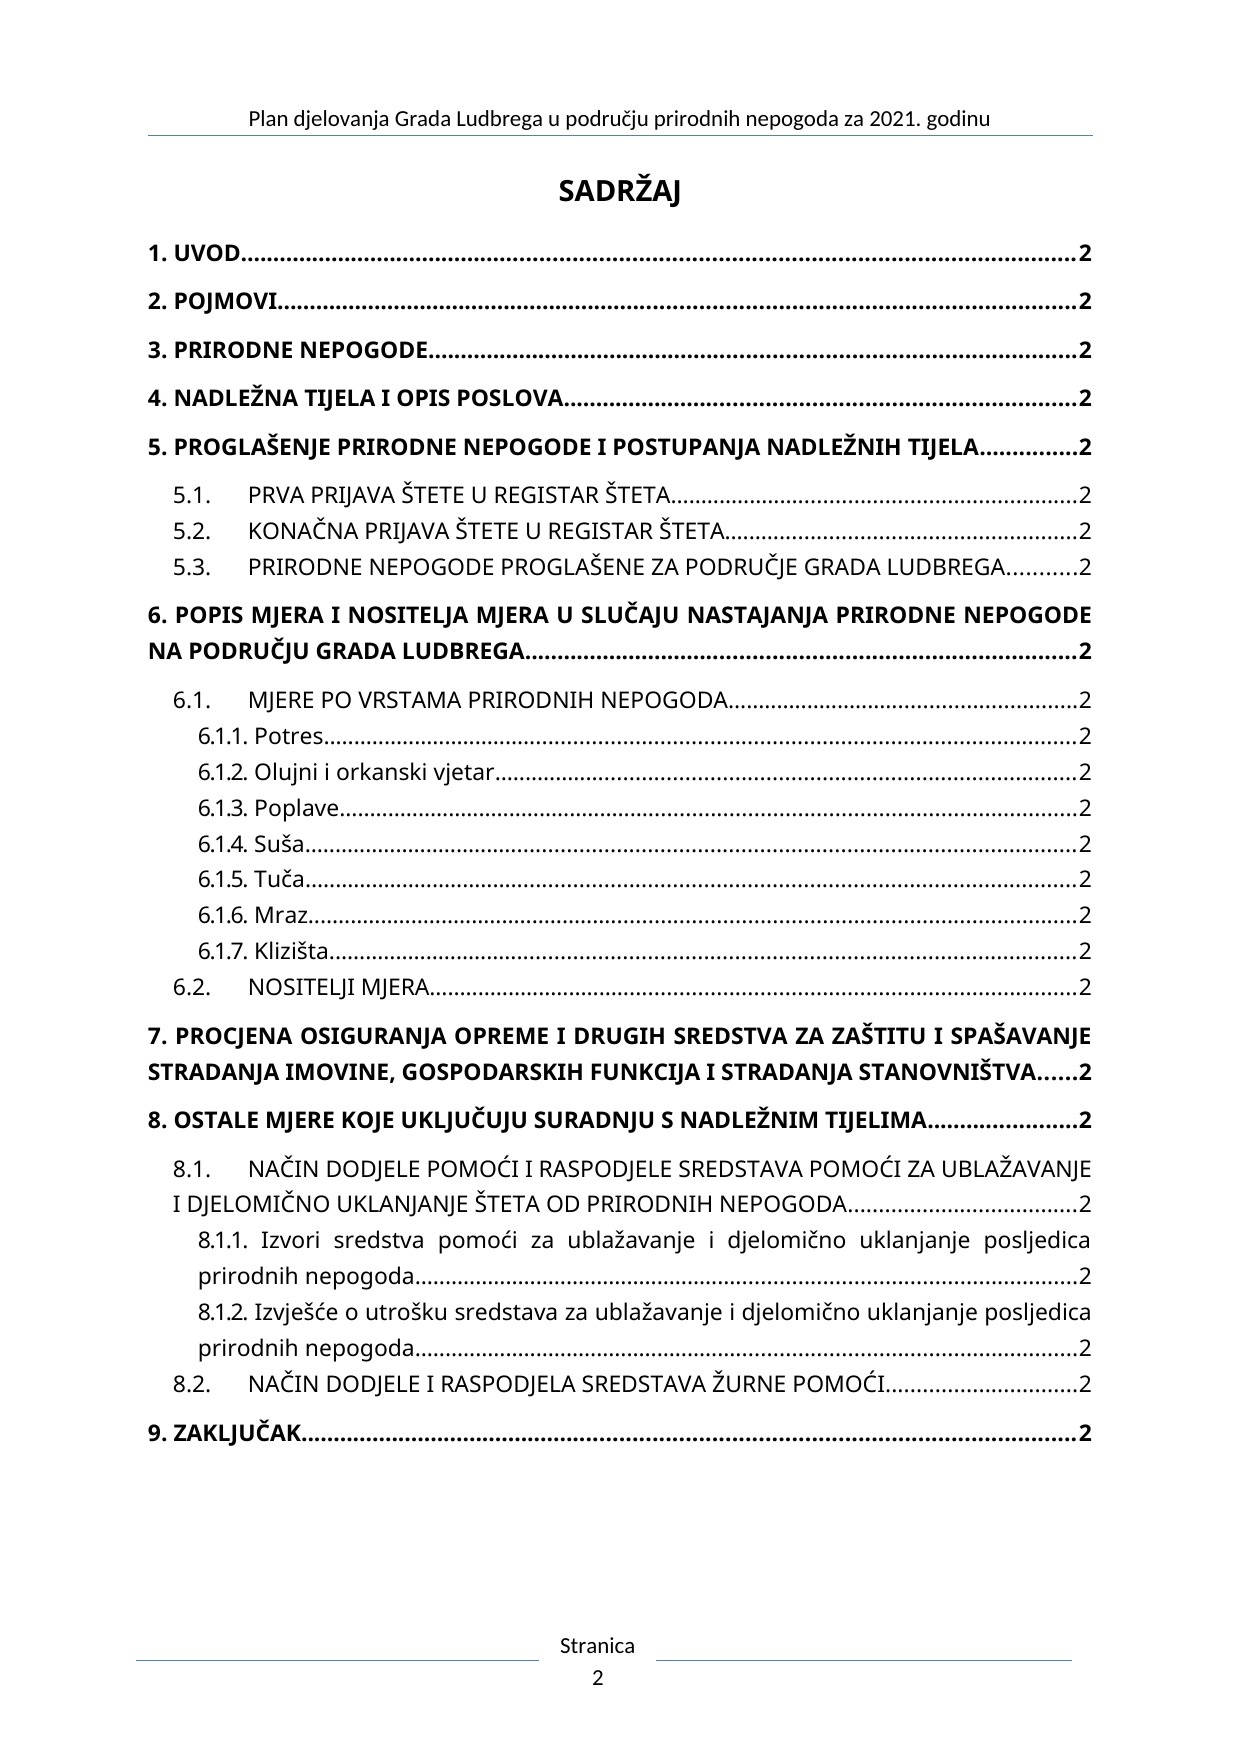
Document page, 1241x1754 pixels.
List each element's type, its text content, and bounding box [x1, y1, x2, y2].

text 3. PRIRODNE NEPOGODE 2 [148, 334, 1093, 365]
text 1. UVOD 2 [148, 237, 1093, 268]
text 5. PROGLAŠENJE PRIRODNE NEPOGODE I POSTUPANJA NADLEŽNIH TIJELA 2 [148, 431, 1093, 462]
text 2. POJMOVI 2 [148, 285, 1093, 317]
text 4. NADLEŽNA TIJELA I OPIS POSLOVA 2 [148, 382, 1093, 413]
text SADRŽAJ [148, 170, 1093, 210]
text 6.1.4. Suša 2 [198, 827, 1093, 859]
text 6.1.2. Olujni i orkanski vjetar 2 [198, 756, 1093, 787]
text 8.1.2. Izvješće o utrošku sredstava za ublažavanje i djelomično uklanjanje posljedica prirodnih nepogoda 2 [198, 1296, 1093, 1363]
text 6.1.6. Mraz 2 [198, 899, 1093, 931]
text 6.1.1. Potres 2 [198, 720, 1093, 751]
text 5.2. KONAČNA PRIJAVA ŠTETE U REGISTAR ŠTETA 2 [173, 515, 1093, 546]
text 8.1.1. Izvori sredstva pomoći za ublažavanje i djelomično uklanjanje posljedica prirodnih nepogoda 2 [198, 1224, 1093, 1292]
text 8. OSTALE MJERE KOJE UKLJUČUJU SURADNJU S NADLEŽNIM TIJELIMA 2 [148, 1104, 1093, 1135]
text 6.2. NOSITELJI MJERA 2 [173, 971, 1093, 1002]
text 6. POPIS MJERA I NOSITELJA MJERA U SLUČAJU NASTAJANJA PRIRODNE NEPOGODE NA PODRUČJU GRADA LUDBREGA 2 [148, 599, 1093, 667]
text 8.1. NAČIN DODJELE POMOĆI I RASPODJELE SREDSTAVA POMOĆI ZA UBLAŽAVANJE I DJELOMIČNO UKLANJANJE ŠTETA OD PRIRODNIH NEPOGODA 2 [173, 1152, 1093, 1220]
text 5.3. PRIRODNE NEPOGODE PROGLAŠENE ZA PODRUČJE GRADA LUDBREGA 2 [173, 551, 1093, 582]
text 5.1. PRVA PRIJAVA ŠTETE U REGISTAR ŠTETA 2 [173, 479, 1093, 510]
text 6.1.7. Klizišta 2 [198, 935, 1093, 967]
text 6.1. MJERE PO VRSTAMA PRIRODNIH NEPOGODA 2 [173, 684, 1093, 715]
text 9. ZAKLJUČAK 2 [148, 1417, 1093, 1448]
text 7. PROCJENA OSIGURANJA OPREME I DRUGIH SREDSTVA ZA ZAŠTITU I SPAŠAVANJE STRADANJA IMOVINE, GOSPODARSKIH FUNKCIJA I STRADANJA STANOVNIŠTVA 2 [148, 1020, 1093, 1087]
text 6.1.3. Poplave 2 [198, 792, 1093, 823]
text 6.1.5. Tuča 2 [198, 863, 1093, 895]
text 8.2. NAČIN DODJELE I RASPODJELA SREDSTAVA ŽURNE POMOĆI 2 [173, 1368, 1093, 1399]
